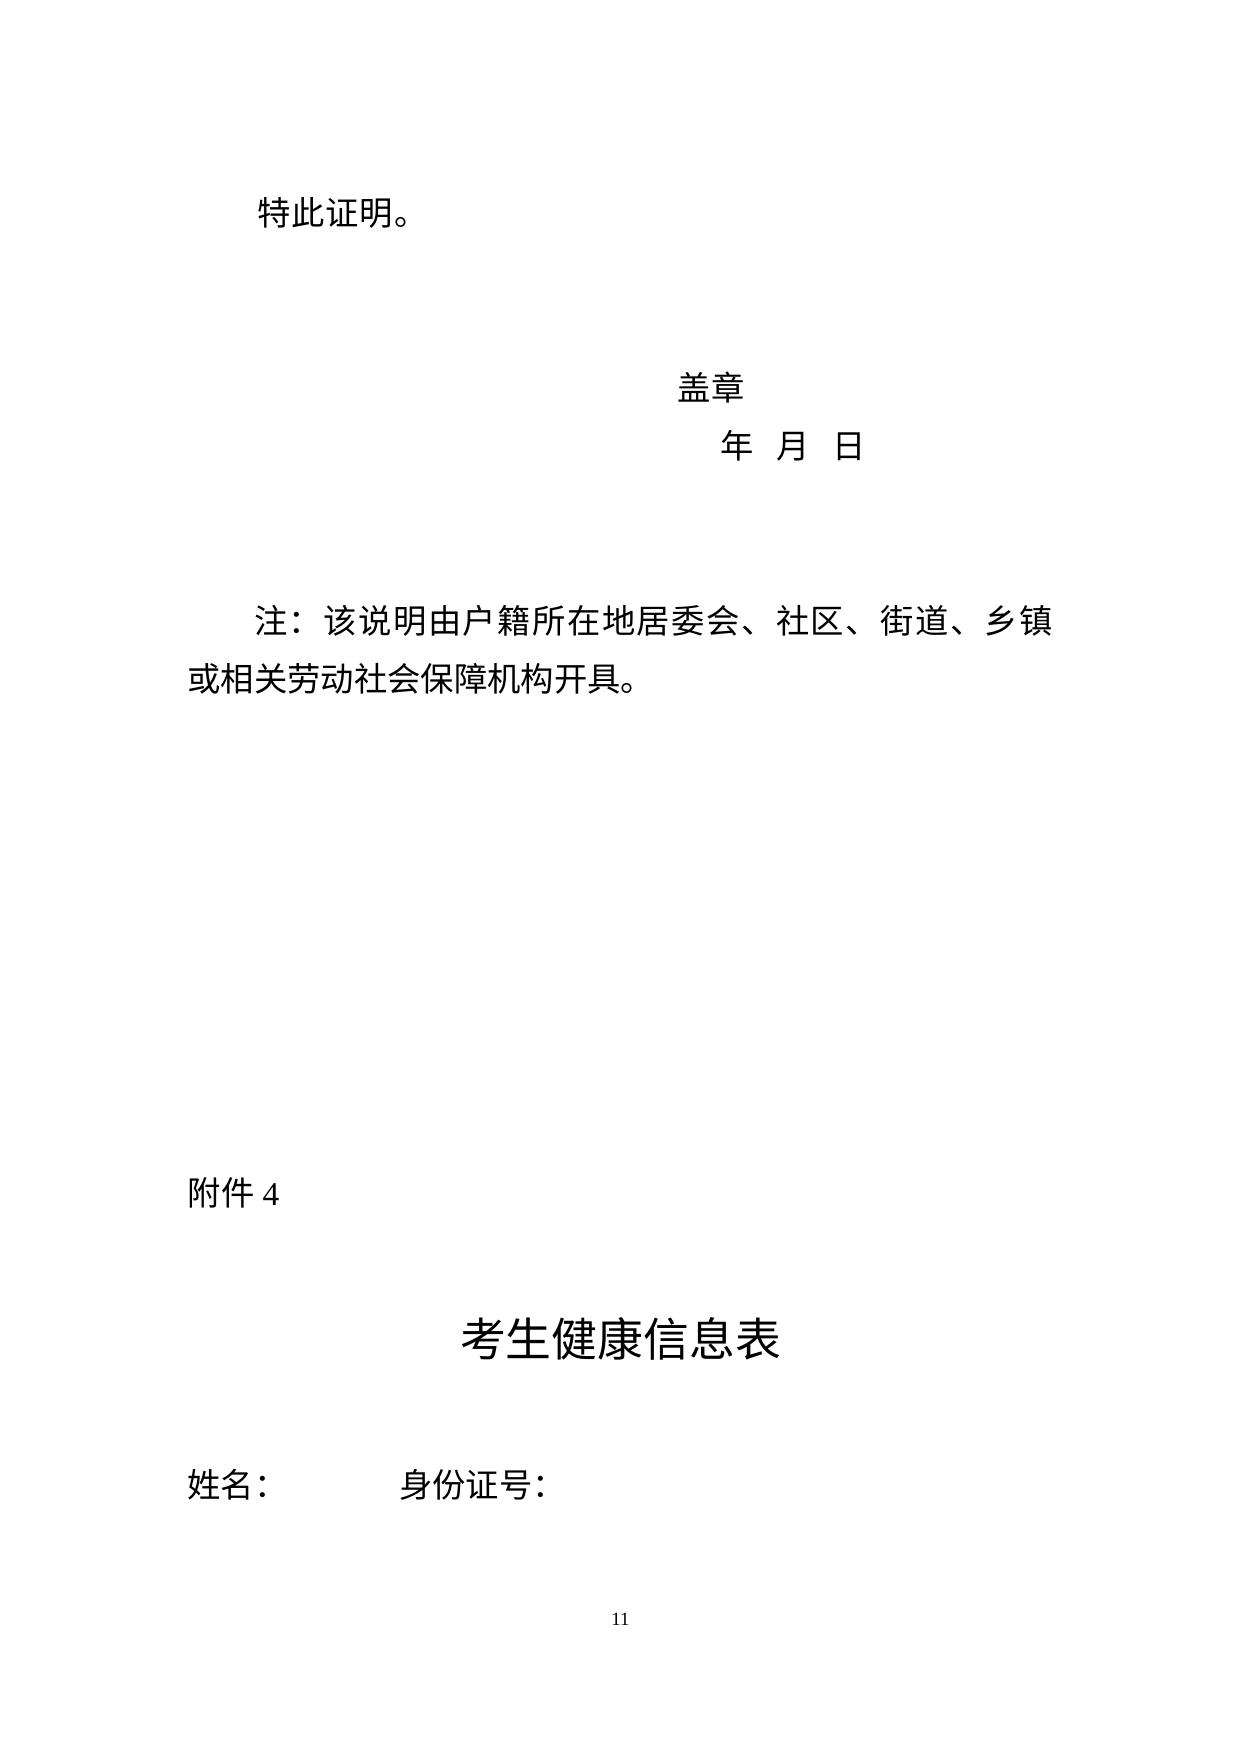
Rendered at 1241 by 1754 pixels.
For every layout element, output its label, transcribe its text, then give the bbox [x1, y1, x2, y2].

text 特此证明。 [187, 178, 1053, 237]
text 盖章 [187, 353, 1053, 412]
text 姓名： 身份证号： [187, 1451, 1053, 1516]
text 年 月 日 [187, 412, 1053, 470]
text 附件4 [187, 1158, 1053, 1223]
text 注：该说明由户籍所在地居委会、社区、街道、乡镇或相关劳动社会保障机构开具。 [187, 587, 1053, 703]
text 考生健康信息表 [187, 1288, 1053, 1386]
